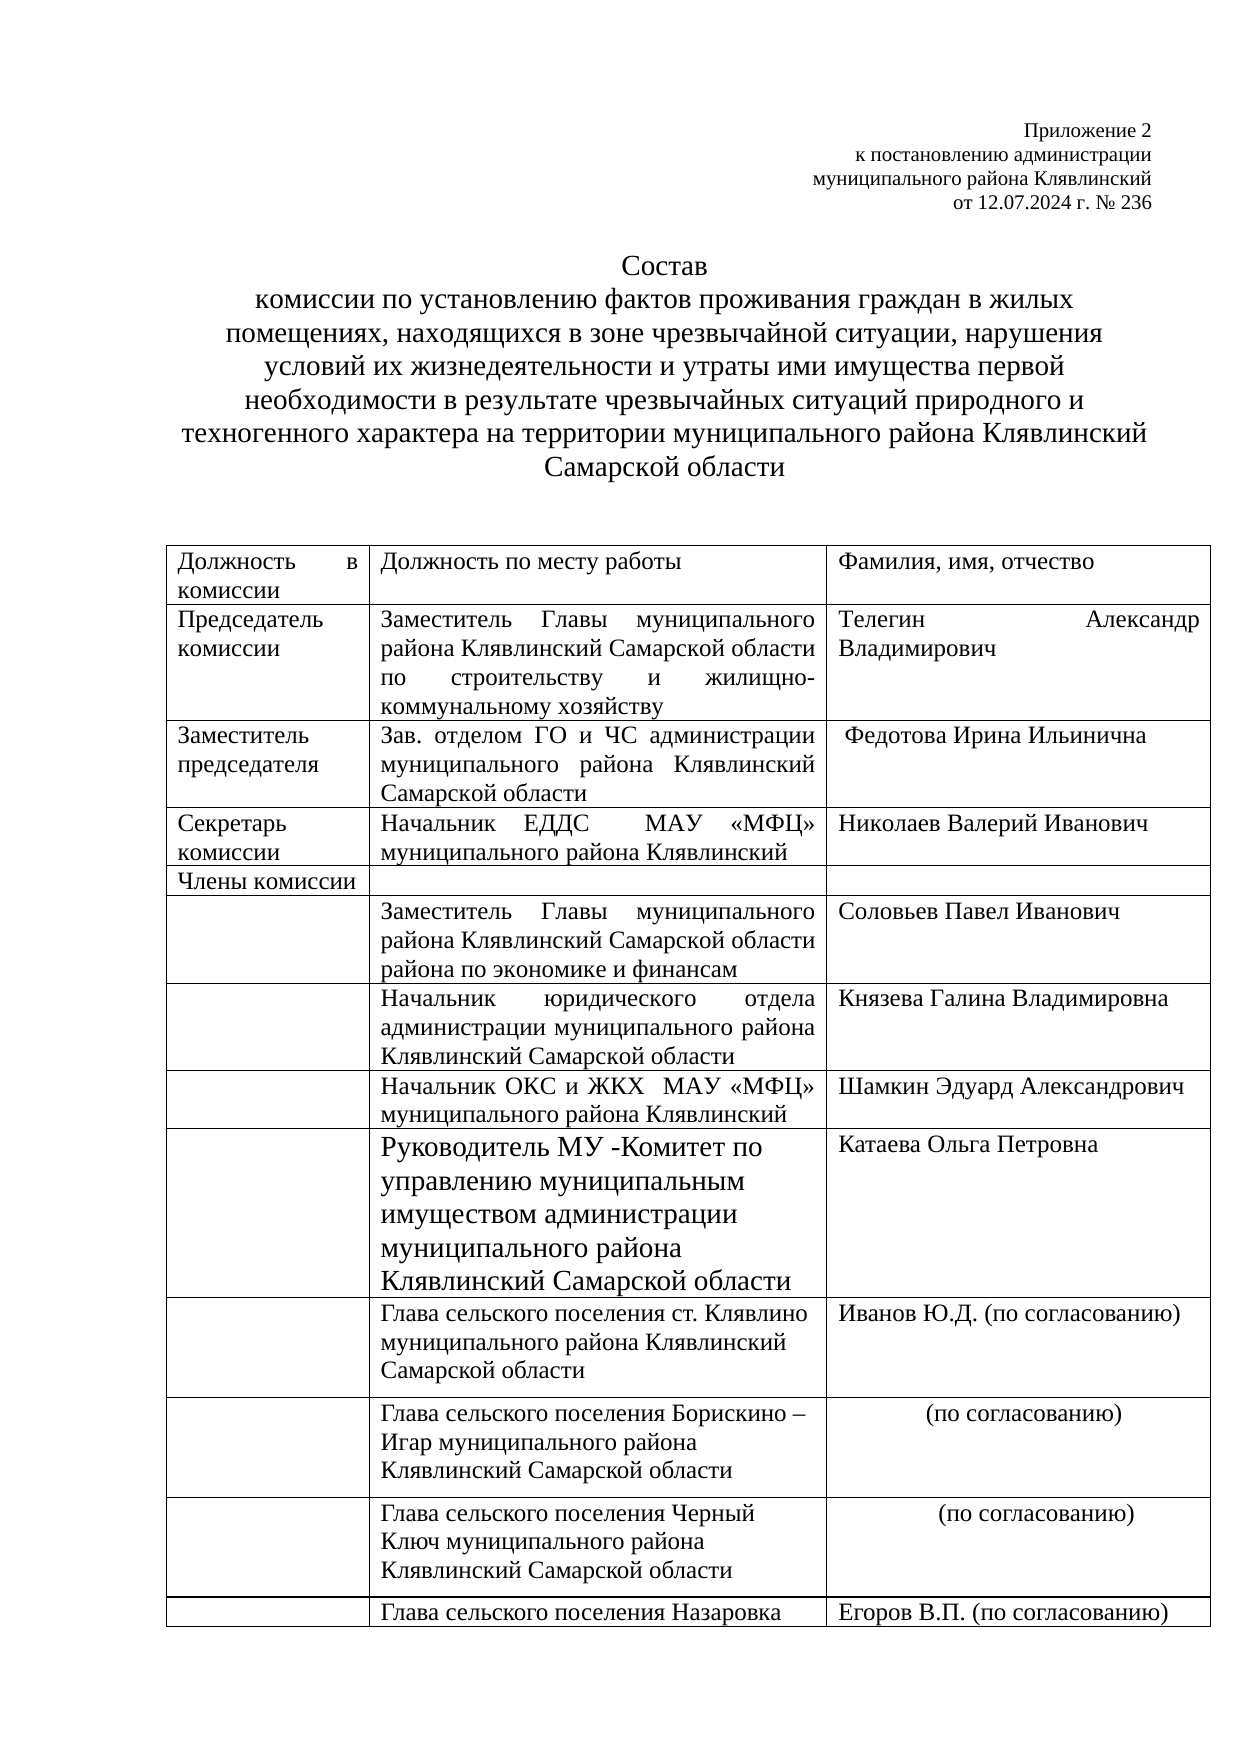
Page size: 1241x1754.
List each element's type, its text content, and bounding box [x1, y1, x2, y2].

text Приложение 2 [177, 118, 1152, 142]
table_cell [167, 896, 369, 982]
table_cell (по согласованию) [827, 1498, 1210, 1596]
table_cell Начальник юридического отдела администрации муниципального района Клявлинский Самарской области [370, 984, 826, 1070]
table_cell Заместитель председателя [167, 721, 369, 807]
table_cell Иванов Ю.Д. (по согласованию) [827, 1298, 1210, 1397]
text муниципального района Клявлинский [177, 166, 1152, 190]
table_cell Николаев Валерий Иванович [827, 808, 1210, 865]
table_cell Председатель комиссии [167, 605, 369, 719]
text Состав [177, 248, 1152, 281]
table_cell Федотова Ирина Ильинична [827, 721, 1210, 807]
table_cell Глава сельского поселения Черный Ключ муниципального района Клявлинский Самарской области [370, 1498, 826, 1596]
table_cell Соловьев Павел Иванович [827, 896, 1210, 982]
table_cell [167, 1498, 369, 1596]
table_cell [167, 1071, 369, 1128]
table_cell Глава сельского поселения Борискино –Игар муниципального района Клявлинский Самарской области [370, 1398, 826, 1497]
table_cell Зав. отделом ГО и ЧС администрации муниципального района Клявлинский Самарской области [370, 721, 826, 807]
table_cell [167, 1298, 369, 1397]
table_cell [370, 1598, 826, 1626]
table_cell Секретарь комиссии [167, 808, 369, 865]
text от 12.07.2024 г. № 236 [177, 190, 1152, 214]
table_cell [167, 984, 369, 1070]
table_header Должность в комиссии [167, 546, 369, 603]
table_cell Руководитель МУ -Комитет по управлению муниципальным имуществом администрации муниципального района Клявлинский Самарской области [370, 1129, 826, 1297]
table_cell [827, 866, 1210, 895]
text к постановлению администрации [177, 142, 1152, 166]
table_cell Заместитель Главы муниципального района Клявлинский Самарской области по строительству и жилищно-коммунальному хозяйству [370, 605, 826, 719]
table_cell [827, 1598, 1210, 1626]
table_cell Князева Галина Владимировна [827, 984, 1210, 1070]
table_cell Заместитель Главы муниципального района Клявлинский Самарской области района по экономике и финансам [370, 896, 826, 982]
table_header Должность по месту работы [370, 546, 826, 603]
table_cell Глава сельского поселения ст. Клявлино муниципального района Клявлинский Самарской области [370, 1298, 826, 1397]
table_cell Телегин Александр Владимирович [827, 605, 1210, 719]
table_header Фамилия, имя, отчество [827, 546, 1210, 603]
table_cell Члены комиссии [167, 866, 369, 895]
table_cell Шамкин Эдуард Александрович [827, 1071, 1210, 1128]
table_cell [167, 1398, 369, 1497]
table_cell [370, 866, 826, 895]
table_cell [167, 1598, 369, 1626]
table_cell Катаева Ольга Петровна [827, 1129, 1210, 1297]
table_cell Начальник ЕДДС МАУ «МФЦ» муниципального района Клявлинский [370, 808, 826, 865]
table_cell (по согласованию) [827, 1398, 1210, 1497]
table_cell [167, 1129, 369, 1297]
table_cell Начальник ОКС и ЖКХ МАУ «МФЦ» муниципального района Клявлинский [370, 1071, 826, 1128]
text комиссии по установлению фактов проживания граждан в жилых помещениях, находящихся в зоне чрезвычайной ситуации, нарушения условий их жизнедеятельности и утраты ими имущества первой необходимости в результате чрезвычайных ситуаций природного и техногенного характера на территории муниципального района Клявлинский Самарской области [177, 281, 1152, 483]
